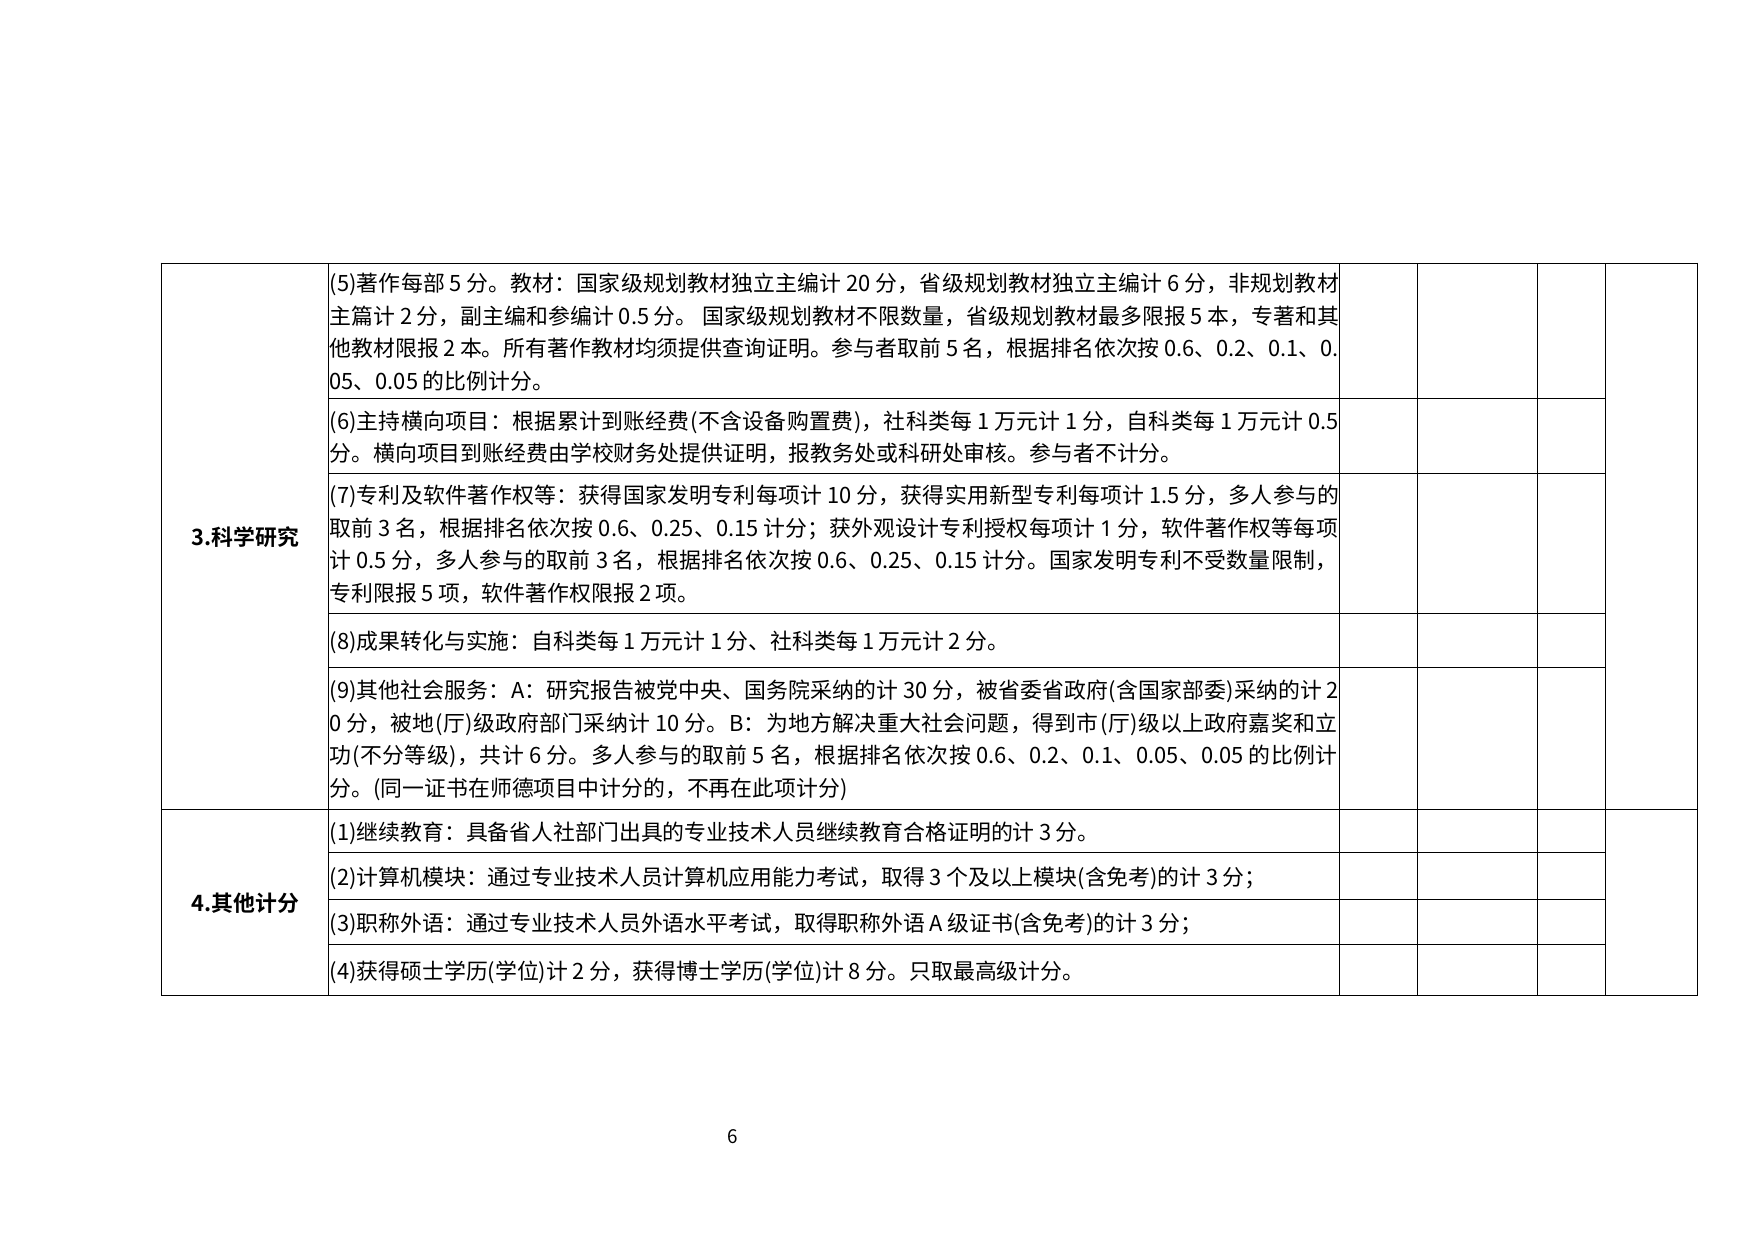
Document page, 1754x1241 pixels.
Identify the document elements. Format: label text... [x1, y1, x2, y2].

table_cell [1418, 668, 1537, 809]
table_cell [1418, 853, 1537, 898]
table_cell [1538, 810, 1605, 852]
table_cell [1418, 474, 1537, 612]
table_cell [1418, 614, 1537, 667]
table_cell [1538, 668, 1605, 809]
table_cell [1538, 614, 1605, 667]
table_header 3.科学研究 [162, 264, 328, 809]
table_cell (6)主持横向项目：根据累计到账经费(不含设备购置费)，社科类每1万元计1分，自科类每1万元计0.5分。横向项目到账经费由学校财务处提供证明，报教务处或科研处审核。参与者不计分。 [329, 399, 1339, 473]
table_cell [1340, 614, 1417, 667]
table_cell [1340, 900, 1417, 944]
table_header [1538, 264, 1605, 398]
table_cell [1340, 945, 1417, 995]
table_cell [1418, 900, 1537, 944]
table_cell [1340, 399, 1417, 473]
table_cell (2)计算机模块：通过专业技术人员计算机应用能力考试，取得3个及以上模块(含免考)的计3分； [329, 853, 1339, 898]
table_cell (8)成果转化与实施：自科类每1万元计1分、社科类每1万元计2分。 [329, 614, 1339, 667]
table_cell [1340, 853, 1417, 898]
table_header [1606, 264, 1697, 809]
table_cell [1538, 945, 1605, 995]
table_cell (9)其他社会服务：A：研究报告被党中央、国务院采纳的计30分，被省委省政府(含国家部委)采纳的计20分，被地(厅)级政府部门采纳计10分。B：为地方解决重大社会问题，得到市(厅)级以上政府嘉奖和立功(不分等级)，共计6分。多人参与的取前5名，根据排名依次按0.6、0.2、0.1、0.05、0.05的比例计分。(同一证书在师德项目中计分的，不再在此项计分) [329, 668, 1339, 809]
table_cell [1606, 810, 1697, 995]
table_cell [1340, 810, 1417, 852]
table_cell [1340, 668, 1417, 809]
table_cell [1418, 945, 1537, 995]
table_cell 4.其他计分 [162, 810, 328, 995]
table_cell [1538, 900, 1605, 944]
table_header (5)著作每部5分。教材：国家级规划教材独立主编计20分，省级规划教材独立主编计6分，非规划教材主篇计2分，副主编和参编计0.5分。 国家级规划教材不限数量，省级规划教材最多限报5本，专著和其他教材限报2本。所有著作教材均须提供查询证明。参与者取前5名，根据排名依次按0.6、0.2、0.1、0.05、0.05的比例计分。 [329, 264, 1339, 398]
table_cell (4)获得硕士学历(学位)计2分，获得博士学历(学位)计8分。只取最高级计分。 [329, 945, 1339, 995]
table_header [1340, 264, 1417, 398]
table_cell (3)职称外语：通过专业技术人员外语水平考试，取得职称外语A级证书(含免考)的计3分； [329, 900, 1339, 944]
table_cell [1418, 810, 1537, 852]
table_cell [1538, 853, 1605, 898]
table_cell (7)专利及软件著作权等：获得国家发明专利每项计10分，获得实用新型专利每项计1.5分，多人参与的取前3名，根据排名依次按0.6、0.25、0.15计分；获外观设计专利授权每项计1分，软件著作权等每项计0.5分，多人参与的取前3名，根据排名依次按0.6、0.25、0.15计分。国家发明专利不受数量限制，专利限报5项，软件著作权限报2项。 [329, 474, 1339, 612]
table_cell [1538, 474, 1605, 612]
table_cell [1340, 474, 1417, 612]
table_header [1418, 264, 1537, 398]
table_cell [1538, 399, 1605, 473]
table_cell (1)继续教育：具备省人社部门出具的专业技术人员继续教育合格证明的计3分。 [329, 810, 1339, 852]
table_cell [1418, 399, 1537, 473]
